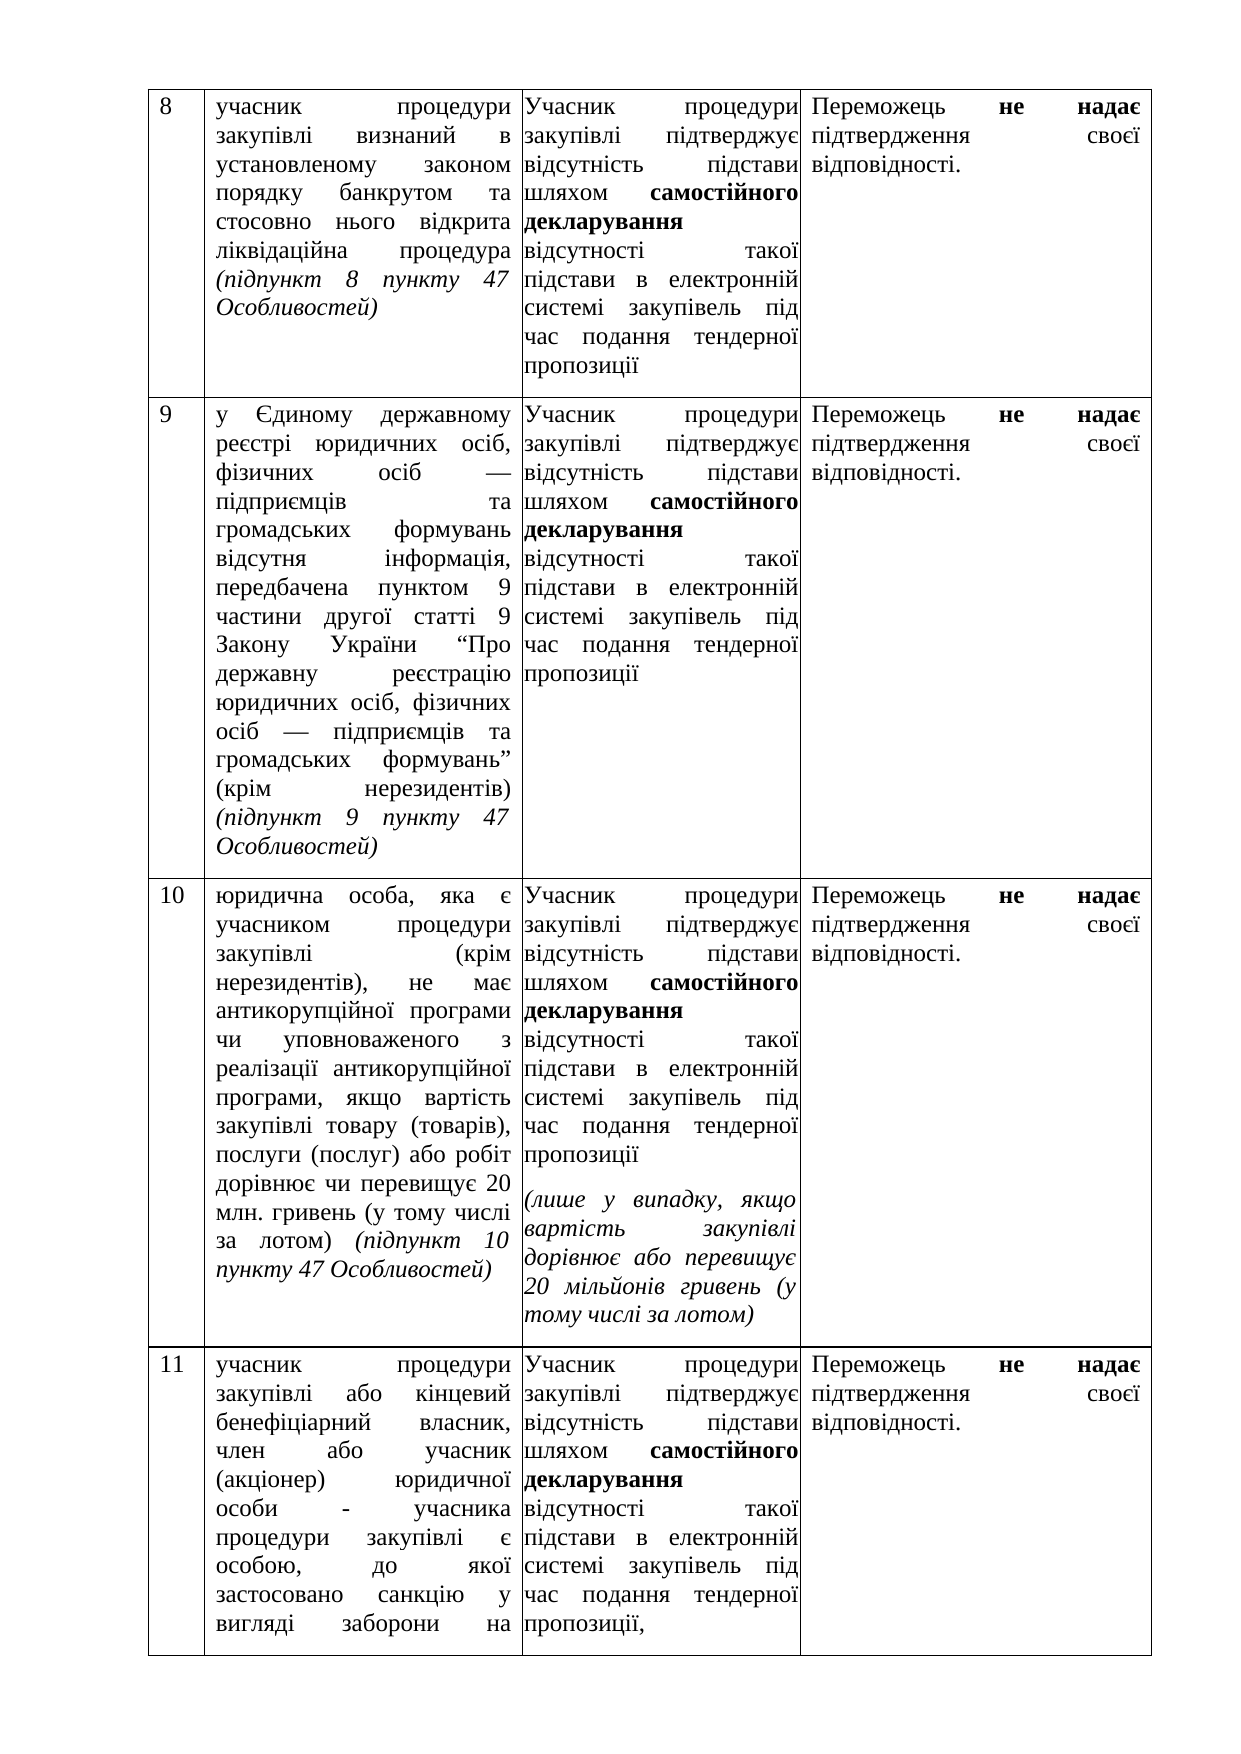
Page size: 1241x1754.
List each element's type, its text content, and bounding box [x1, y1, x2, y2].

table_cell 9 [149, 398, 204, 878]
table_cell Переможець не надає підтвердження своєї відповідності. [801, 879, 1151, 1346]
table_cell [801, 1348, 1151, 1655]
table_cell Переможець не надає підтвердження своєї відповідності. [801, 398, 1151, 878]
table_cell юридична особа, яка є учасником процедури закупівлі (крім нерезидентів), не має антикорупційної програми чи уповноваженого з реалізації антикорупційної програми, якщо вартість закупівлі товару (товарів), послуги (послуг) або робіт дорівнює чи перевищує 20 млн. гривень (у тому числі за лотом) (підпункт 10 пункту 47 Особливостей) [205, 879, 522, 1346]
table_cell 11 [149, 1348, 204, 1655]
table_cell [205, 1348, 522, 1655]
table_cell Учасник процедури закупівлі підтверджує відсутність підстави шляхом самостійного декларування відсутності такої підстави в електронній системі закупівель під час подання тендерної пропозиції (лише у випадку, якщо вартість закупівлі дорівнює або перевищує 20 мільйонів гривень (у тому числі за лотом) [523, 879, 800, 1346]
table_cell учасник процедури закупівлі визнаний в установленому законом порядку банкрутом та стосовно нього відкрита ліквідаційна процедура (підпункт 8 пункту 47 Особливостей) [205, 90, 522, 397]
table_cell 8 [149, 90, 204, 397]
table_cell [523, 1348, 800, 1655]
table_cell у Єдиному державному реєстрі юридичних осіб, фізичних осіб — підприємців та громадських формувань відсутня інформація, передбачена пунктом 9 частини другої статті 9 Закону України “Про державну реєстрацію юридичних осіб, фізичних осіб — підприємців та громадських формувань” (крім нерезидентів) (підпункт 9 пункту 47 Особливостей) [205, 398, 522, 878]
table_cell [801, 90, 1151, 397]
table_cell 10 [149, 879, 204, 1346]
